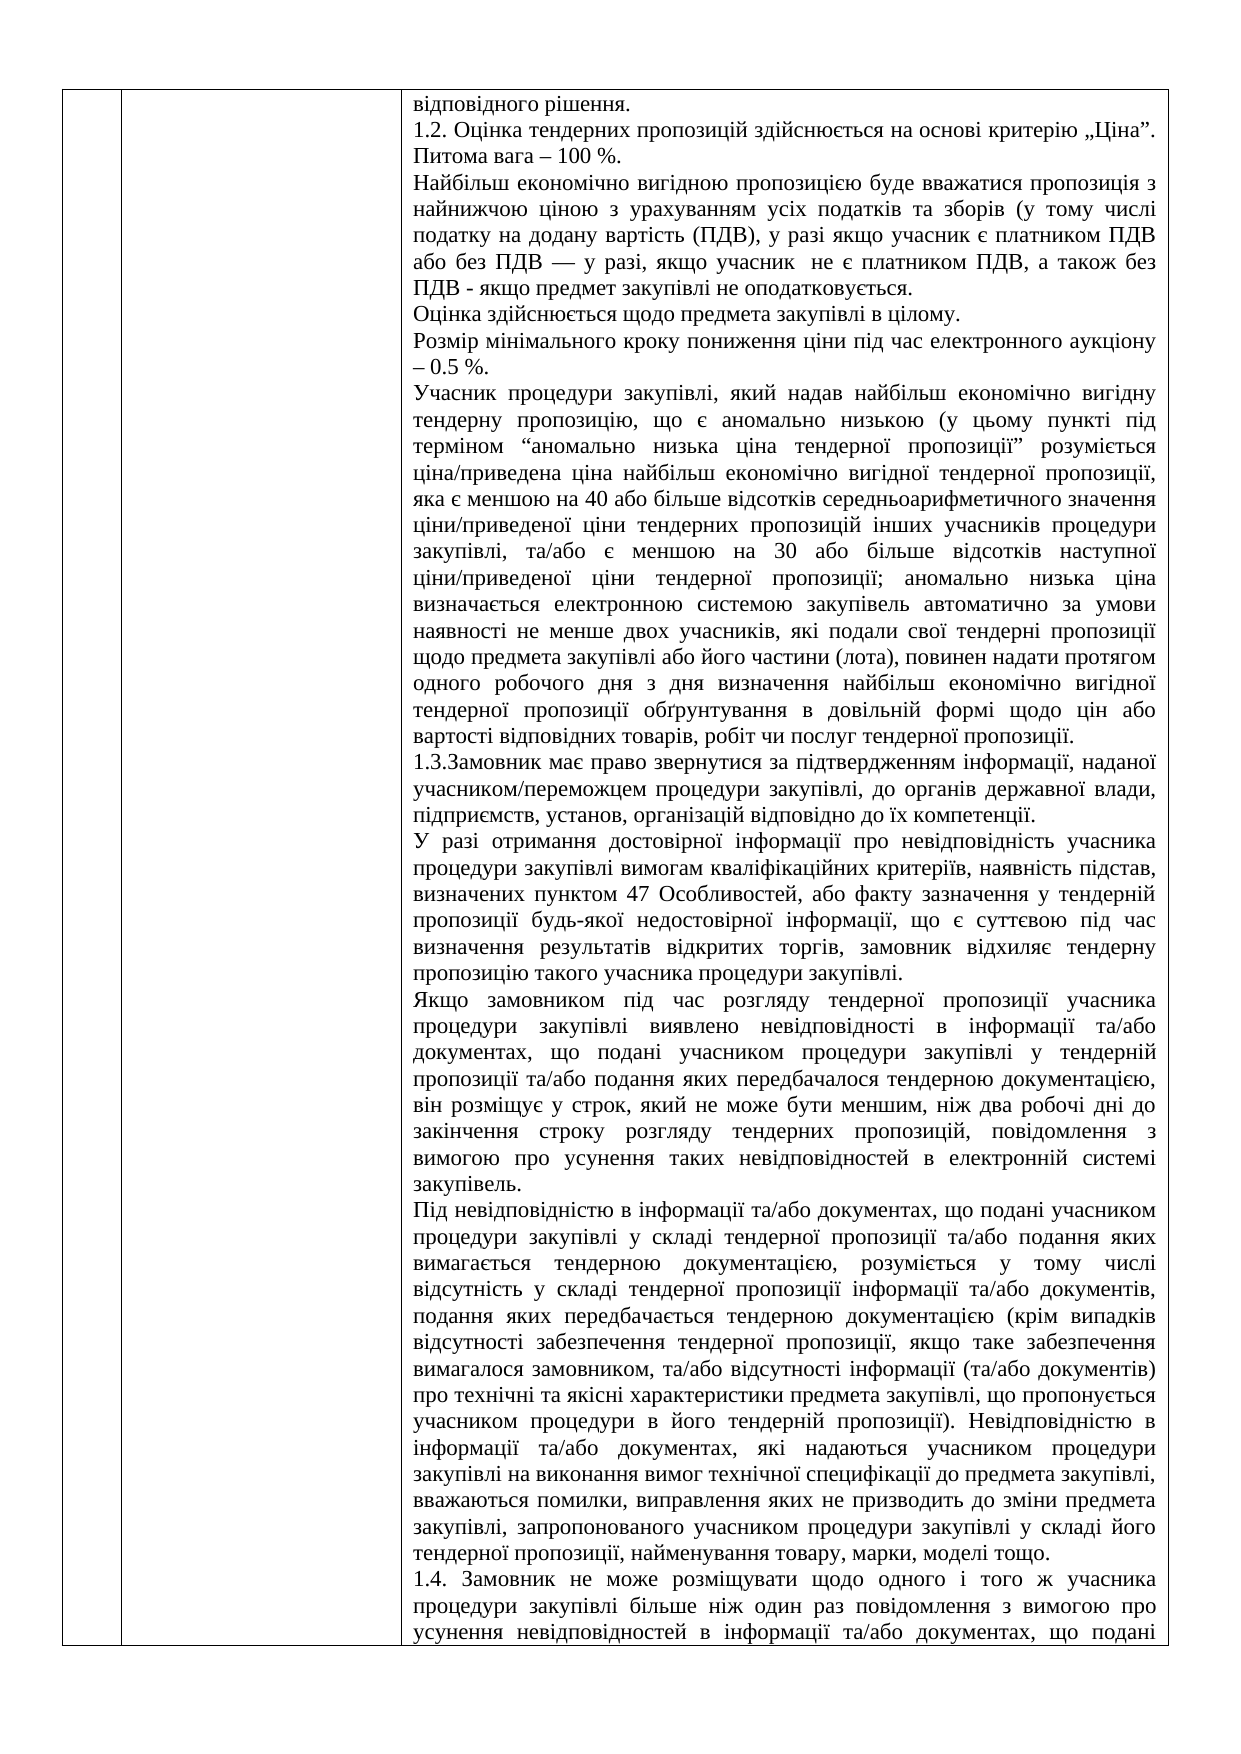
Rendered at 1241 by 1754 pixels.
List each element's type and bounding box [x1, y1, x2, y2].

table_cell [402, 90, 1168, 1644]
table_cell [63, 90, 121, 1644]
table_cell [122, 90, 401, 1644]
